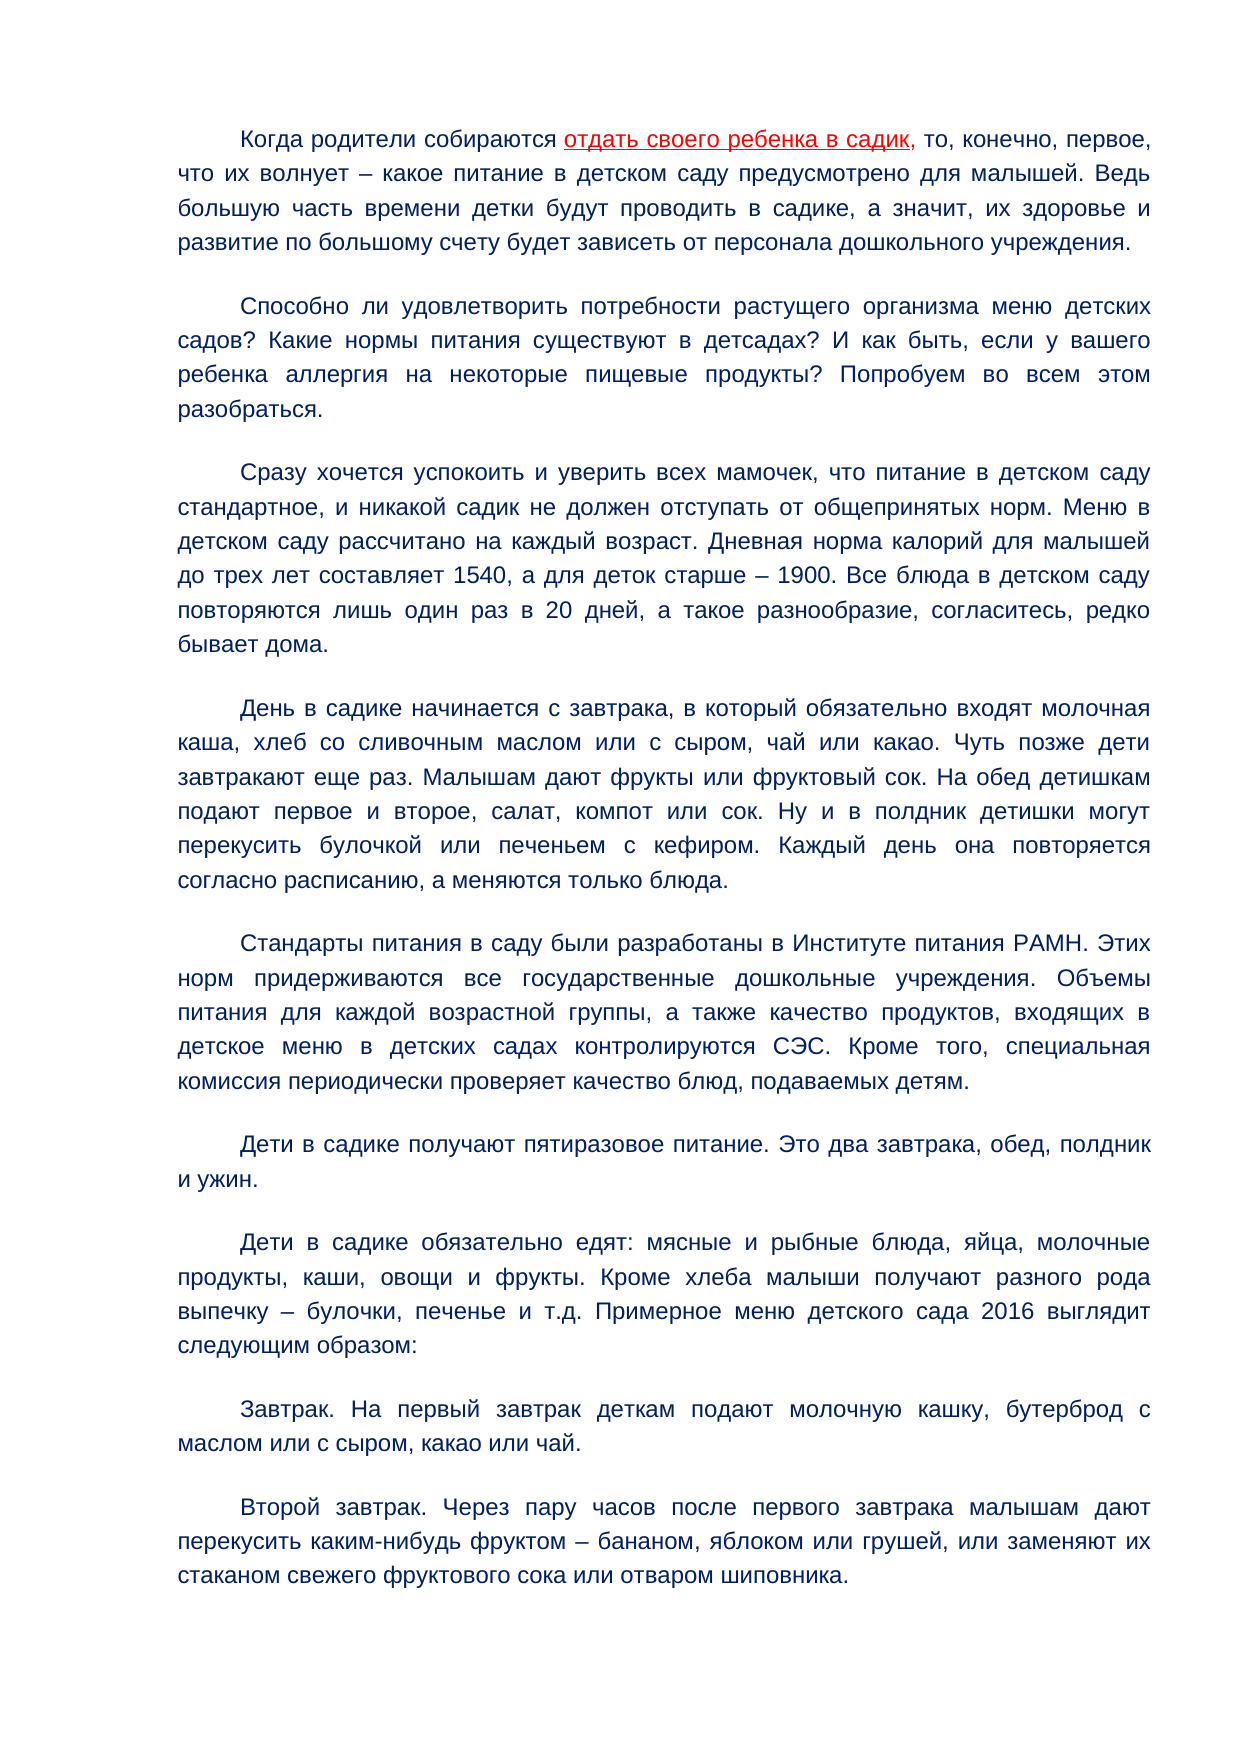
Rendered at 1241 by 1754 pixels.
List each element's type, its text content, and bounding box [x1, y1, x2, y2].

text Второй завтрак. Через пару часов после первого завтрака малышам дают перекусить каким-нибудь фруктом – бананом, яблоком или грушей, или заменяют их стаканом свежего фруктового сока или отваром шиповника. [177, 1486, 1152, 1589]
text Стандарты питания в саду были разработаны в Институте питания РАМН. Этих норм придерживаются все государственные дошкольные учреждения. Объемы питания для каждой возрастной группы, а также качество продуктов, входящих в детское меню в детских садах контролируются СЭС. Кроме того, специальная комиссия периодически проверяет качество блюд, подаваемых детям. [177, 922, 1152, 1094]
text Дети в садике обязательно едят: мясные и рыбные блюда, яйца, молочные продукты, каши, овощи и фрукты. Кроме хлеба малыши получают разного рода выпечку – булочки, печенье и т.д. Примерное меню детского сада 2016 выглядит следующим образом: [177, 1221, 1152, 1359]
text Способно ли удовлетворить потребности растущего организма меню детских садов? Какие нормы питания существуют в детсадах? И как быть, если у вашего ребенка аллергия на некоторые пищевые продукты? Попробуем во всем этом разобраться. [177, 285, 1152, 422]
text Дети в садике получают пятиразовое питание. Это два завтрака, обед, полдник и ужин. [177, 1123, 1152, 1192]
text День в садике начинается с завтрака, в который обязательно входят молочная каша, хлеб со сливочным маслом или с сыром, чай или какао. Чуть позже дети завтракают еще раз. Малышам дают фрукты или фруктовый сок. На обед детишкам подают первое и второе, салат, компот или сок. Ну и в полдник детишки могут перекусить булочкой или печеньем с кефиром. Каждый день она повторяется согласно расписанию, а меняются только блюда. [177, 687, 1152, 893]
text Когда родители собираются отдать своего ребенка в садик, то, конечно, первое, что их волнует – какое питание в детском саду предусмотрено для малышей. Ведь большую часть времени детки будут проводить в садике, а значит, их здоровье и развитие по большому счету будет зависеть от персонала дошкольного учреждения. [177, 118, 1152, 256]
text Завтрак. На первый завтрак деткам подают молочную кашку, бутерброд с маслом или с сыром, какао или чай. [177, 1388, 1152, 1457]
text Сразу хочется успокоить и уверить всех мамочек, что питание в детском саду стандартное, и никакой садик не должен отступать от общепринятых норм. Меню в детском саду рассчитано на каждый возраст. Дневная норма калорий для малышей до трех лет составляет 1540, а для деток старше – 1900. Все блюда в детском саду повторяются лишь один раз в 20 дней, а такое разнообразие, согласитесь, редко бывает дома. [177, 451, 1152, 658]
